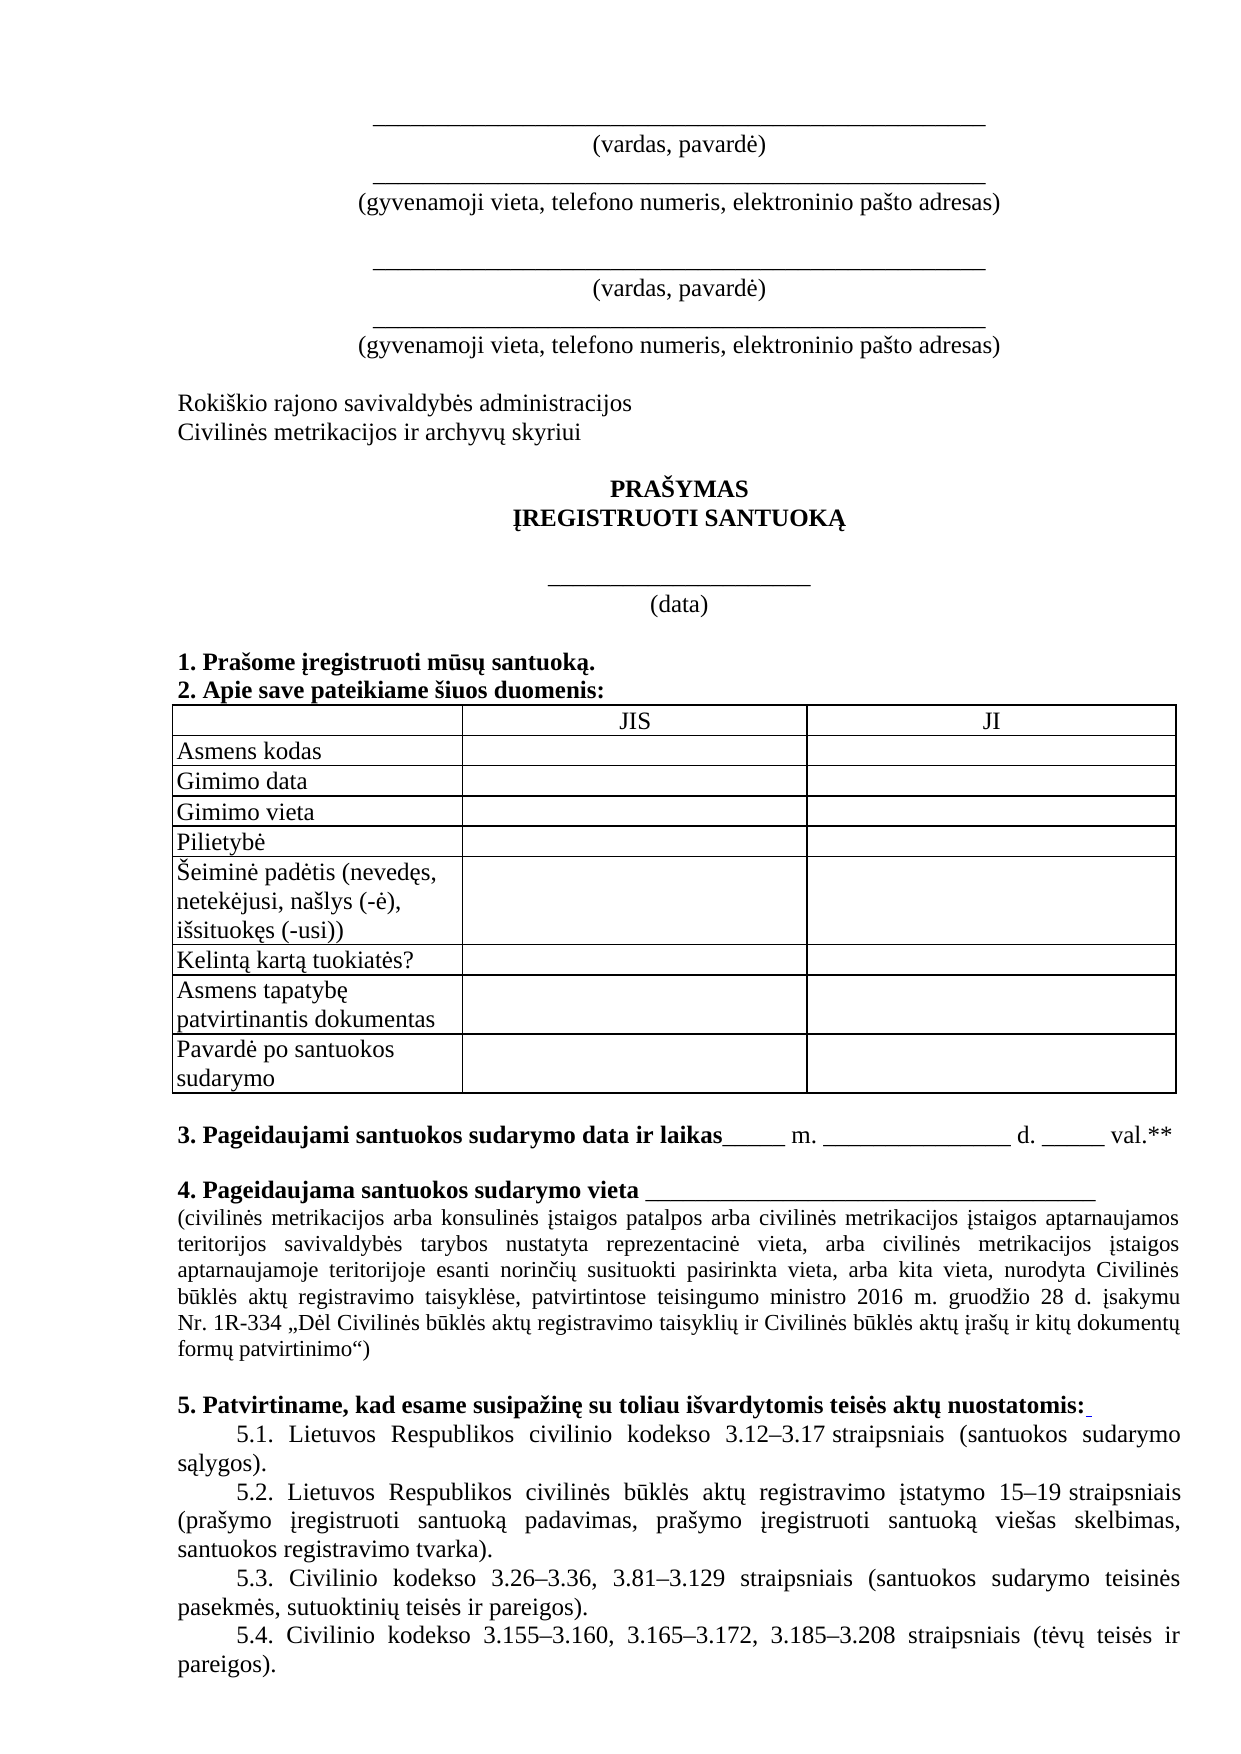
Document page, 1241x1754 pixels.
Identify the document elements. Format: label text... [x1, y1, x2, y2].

text (vardas, pavardė) [177, 129, 1181, 158]
text _____________________ [177, 560, 1181, 589]
table_cell Pilietybė [173, 827, 462, 856]
table_cell [808, 827, 1175, 856]
table_cell Pavardė po santuokos sudarymo [173, 1035, 462, 1092]
table_cell Šeiminė padėtis (nevedęs, netekėjusi, našlys (-ė), išsituokęs (-usi)) [173, 857, 462, 943]
table_cell [463, 976, 806, 1033]
text (gyvenamoji vieta, telefono numeris, elektroninio pašto adresas) [177, 330, 1181, 359]
text _________________________________________________ [177, 244, 1181, 273]
text 5.1. Lietuvos Respublikos civilinio kodekso 3.12–3.17 straipsniais (santuokos sudarymo sąlygos). [177, 1419, 1181, 1477]
text Civilinės metrikacijos ir archyvų skyriui [177, 417, 1181, 445]
text (vardas, pavardė) [177, 273, 1181, 302]
text PRAŠYMAS [177, 474, 1181, 503]
table_cell [808, 976, 1175, 1033]
text _________________________________________________ [177, 100, 1181, 129]
text (data) [177, 589, 1181, 618]
table_cell [463, 827, 806, 856]
text 5. Patvirtiname, kad esame susipažinę su toliau išvardytomis teisės aktų nuostatomis: [177, 1391, 1181, 1419]
table_header JIS [463, 706, 806, 734]
table_cell Asmens tapatybę patvirtinantis dokumentas [173, 976, 462, 1033]
table_cell [808, 1035, 1175, 1092]
table_cell Gimimo vieta [173, 797, 462, 825]
table_cell [808, 857, 1175, 943]
table_cell Asmens kodas [173, 736, 462, 765]
table_cell Gimimo data [173, 766, 462, 795]
text 5.4. Civilinio kodekso 3.155–3.160, 3.165–3.172, 3.185–3.208 straipsniais (tėvų teisės ir pareigos). [177, 1621, 1181, 1678]
table_cell Kelintą kartą tuokiatės? [173, 945, 462, 974]
text (gyvenamoji vieta, telefono numeris, elektroninio pašto adresas) [177, 187, 1181, 215]
text Rokiškio rajono savivaldybės administracijos [177, 388, 1181, 417]
table_cell [463, 766, 806, 795]
table_cell [808, 766, 1175, 795]
text _________________________________________________ [177, 302, 1181, 330]
table_cell [463, 736, 806, 765]
text _________________________________________________ [177, 158, 1181, 187]
text ĮREGISTRUOTI SANTUOKĄ [177, 503, 1181, 532]
text 2. Apie save pateikiame šiuos duomenis: [177, 675, 1181, 704]
table_cell [463, 1035, 806, 1092]
text 3. Pageidaujami santuokos sudarymo data ir laikas_____ m. _______________ d. _____ val.** [177, 1120, 1181, 1149]
table_cell [463, 857, 806, 943]
text 1. Prašome įregistruoti mūsų santuoką. [177, 647, 1181, 675]
table_cell [463, 797, 806, 825]
text 5.2. Lietuvos Respublikos civilinės būklės aktų registravimo įstatymo 15–19 straipsniais (prašymo įregistruoti santuoką padavimas, prašymo įregistruoti santuoką viešas skelbimas, santuokos registravimo tvarka). [177, 1477, 1181, 1563]
table_cell [463, 945, 806, 974]
text (civilinės metrikacijos arba konsulinės įstaigos patalpos arba civilinės metrikacijos įstaigos aptarnaujamos teritorijos savivaldybės tarybos nustatyta reprezentacinė vieta, arba civilinės metrikacijos įstaigos aptarnaujamoje teritorijoje esanti norinčių susituokti pasirinkta vieta, arba kita vieta, nurodyta Civilinės būklės aktų registravimo taisyklėse, patvirtintose teisingumo ministro 2016 m. gruodžio 28 d. įsakymu Nr. 1R-334 „Dėl Civilinės būklės aktų registravimo taisyklių ir Civilinės būklės aktų įrašų ir kitų dokumentų formų patvirtinimo“) [177, 1204, 1181, 1362]
table_cell [808, 736, 1175, 765]
table_header JI [808, 706, 1175, 734]
text 4. Pageidaujama santuokos sudarymo vieta ____________________________________ [177, 1175, 1181, 1204]
table_header [173, 706, 462, 734]
table_cell [808, 797, 1175, 825]
table_cell [808, 945, 1175, 974]
text 5.3. Civilinio kodekso 3.26–3.36, 3.81–3.129 straipsniais (santuokos sudarymo teisinės pasekmės, sutuoktinių teisės ir pareigos). [177, 1563, 1181, 1621]
